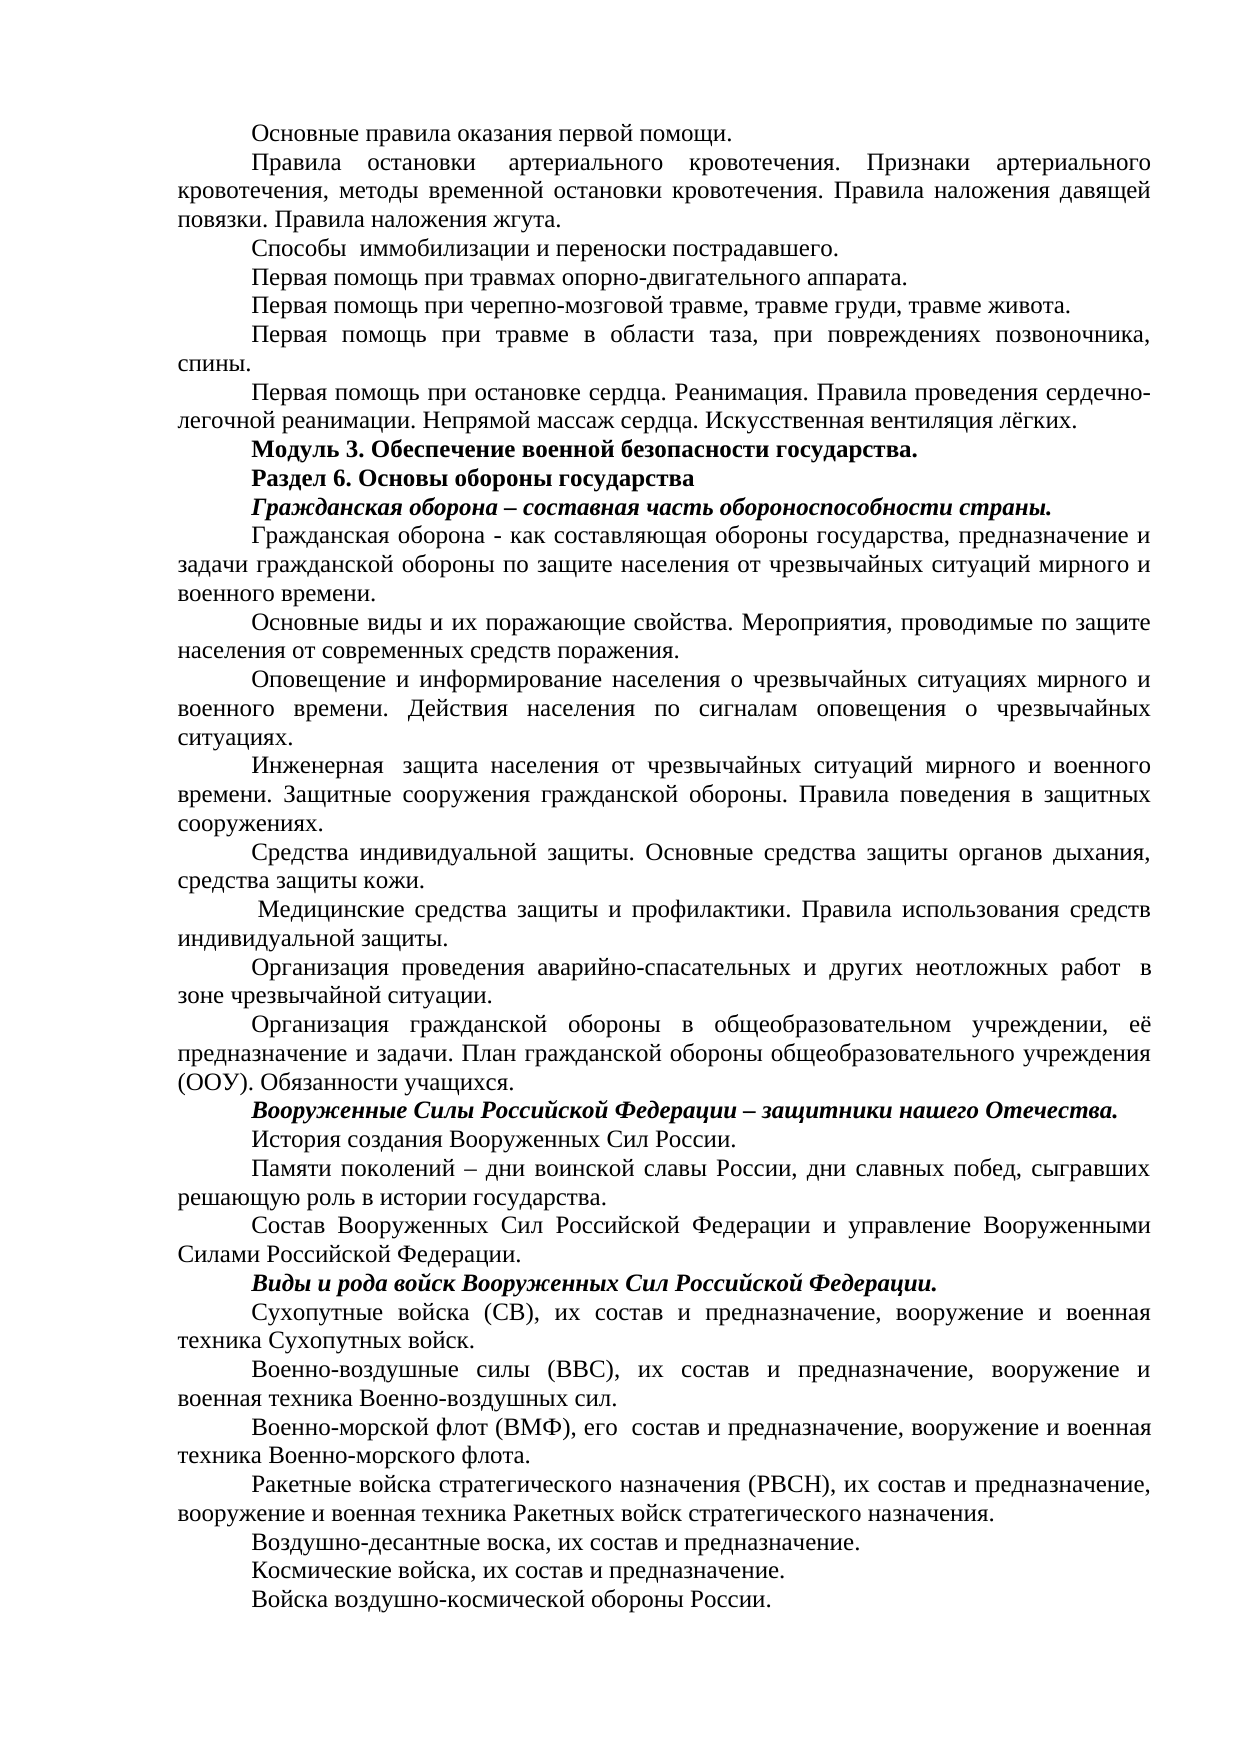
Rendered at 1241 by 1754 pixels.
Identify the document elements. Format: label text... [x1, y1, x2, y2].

text Модуль 3. Обеспечение военной безопасности государства. [177, 578, 1152, 607]
text Гражданская оборона - как составляющая обороны государства, предназначение и задачи гражданской обороны по защите населения от чрезвычайных ситуаций мирного и военного времени. [177, 664, 1152, 751]
text Способы иммобилизации и переноски пострадавшего. [177, 377, 1152, 406]
text Организация гражданской обороны в общеобразовательном учреждении, её предназначение и задачи. План гражданской обороны общеобразовательного учреждения (ООУ). Обязанности учащихся. [177, 1153, 1152, 1239]
text Оповещение и информирование населения о чрезвычайных ситуациях мирного и военного времени. Действия населения по сигналам оповещения о чрезвычайных ситуациях. [177, 808, 1152, 894]
text Гражданская оборона – составная часть обороноспособности страны. [177, 636, 1152, 664]
text Сердечная недостаточность и причины её возникновения. Общие правила оказания первой помощи при острой сердечной недостаточности. Инсульт, причины его возникновения, признаки возникновения. Первая помощь при инсульте. [177, 118, 1152, 204]
text Первая помощь при травме в области таза, при повреждениях позвоночника, спины. [177, 463, 1152, 521]
text Военно-морской флот (ВМФ), его состав и предназначение, вооружение и военная техника Военно-морского флота. [177, 1556, 1152, 1613]
text Вооруженные Силы Российской Федерации – защитники нашего Отечества. [177, 1239, 1152, 1268]
text Основные правила оказания первой помощи. [177, 262, 1152, 291]
text Организация проведения аварийно-спасательных и других неотложных работ в зоне чрезвычайной ситуации. [177, 1096, 1152, 1153]
text Виды и рода войск Вооруженных Сил Российской Федерации. [177, 1412, 1152, 1441]
text Правила остановки артериального кровотечения. Признаки артериального кровотечения, методы временной остановки кровотечения. Правила наложения давящей повязки. Правила наложения жгута. [177, 291, 1152, 377]
text Состав Вооруженных Сил Российской Федерации и управление Вооруженными Силами Российской Федерации. [177, 1354, 1152, 1412]
text Сухопутные войска (СВ), их состав и предназначение, вооружение и военная техника Сухопутных войск. [177, 1441, 1152, 1498]
text Средства индивидуальной защиты. Основные средства защиты органов дыхания, средства защиты кожи. [177, 981, 1152, 1038]
text Первая помощь при ранениях. Понятие о ране, разновидности ран. Последовательность оказания первой при ранениях. Понятия об асептике и антисептике. [177, 204, 1152, 262]
text Военно-воздушные силы (ВВС), их состав и предназначение, вооружение и военная техника Военно-воздушных сил. [177, 1498, 1152, 1556]
text Первая помощь при остановке сердца. Реанимация. Правила проведения сердечно-легочной реанимации. Непрямой массаж сердца. Искусственная вентиляция лёгких. [177, 521, 1152, 578]
text Инженерная защита населения от чрезвычайных ситуаций мирного и военного времени. Защитные сооружения гражданской обороны. Правила поведения в защитных сооружениях. [177, 894, 1152, 981]
text Памяти поколений – дни воинской славы России, дни славных побед, сыгравших решающую роль в истории государства. [177, 1297, 1152, 1354]
text Основные виды и их поражающие свойства. Мероприятия, проводимые по защите населения от современных средств поражения. [177, 751, 1152, 808]
text Первая помощь при черепно-мозговой травме, травме груди, травме живота. [177, 434, 1152, 463]
text Раздел 6. Основы обороны государства [177, 607, 1152, 636]
text Первая помощь при травмах опорно-двигательного аппарата. [177, 406, 1152, 434]
text Медицинские средства защиты и профилактики. Правила использования средств индивидуальной защиты. [177, 1038, 1152, 1096]
text История создания Вооруженных Сил России. [177, 1268, 1152, 1297]
